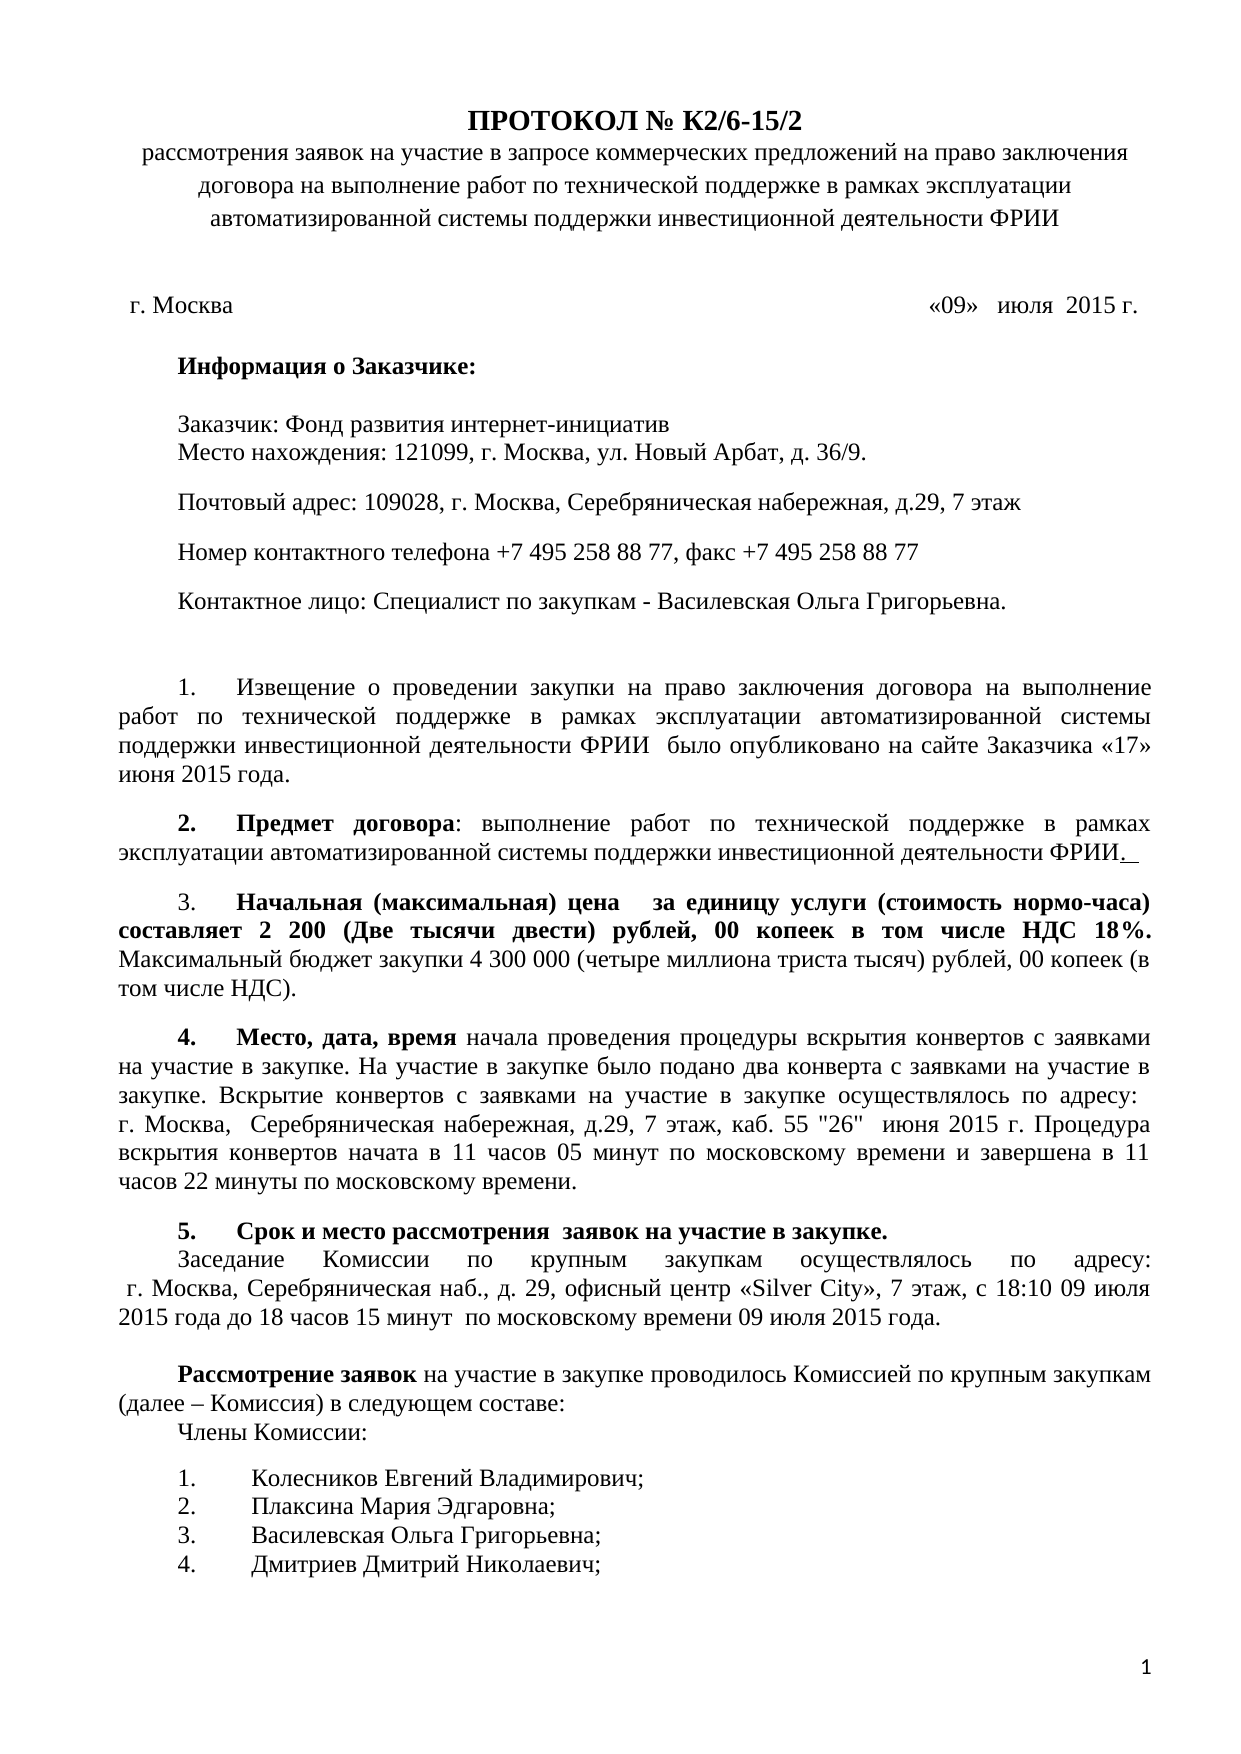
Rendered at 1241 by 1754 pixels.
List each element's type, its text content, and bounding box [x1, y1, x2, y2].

text Члены Комиссии: [118, 1417, 1152, 1446]
text ПРОТОКОЛ № К2/6-15/2 [118, 103, 1152, 137]
list Начальная (максимальная) цена за единицу услуги (стоимость нормо-часа) составляет 2 200 (Две тысячи двести) рублей, 00 копеек в том числе НДС 18%. Максимальный бюджет закупки 4 300 000 (четыре миллиона триста тысяч) рублей, 00 копеек (в том числе НДС). [118, 887, 1152, 1002]
text Номер контактного телефона +7 495 258 88 77, факс +7 495 258 88 77 [118, 537, 1152, 565]
list рассмотрения заявок на участие в запросе коммерческих предложений на право заключения договора на выполнение работ по технической поддержке в рамках эксплуатации автоматизированной системы поддержки инвестиционной деятельности ФРИИ [118, 137, 1152, 232]
list Место, дата, время начала проведения процедуры вскрытия конвертов с заявками на участие в закупке. На участие в закупке было подано два конверта с заявками на участие в закупке. Вскрытие конвертов с заявками на участие в закупке осуществлялось по адресу: г. Москва, Серебряническая набережная, д.29, 7 этаж, каб. 55 "26" июня 2015 г. Процедура вскрытия конвертов начата в 11 часов 05 минут по московскому времени и завершена в 11 часов 22 минуты по московскому времени. [118, 1022, 1152, 1195]
text Заседание Комиссии по крупным закупкам осуществлялось по адресу: г. Москва, Серебряническая наб., д. 29, офисный центр «Silver City», 7 этаж, с 18:10 09 июля 2015 года до 18 часов 15 минут по московскому времени 09 июля 2015 года. [118, 1244, 1152, 1331]
list Плаксина Мария Эдгаровна; [118, 1491, 1152, 1520]
list Василевская Ольга Григорьевна; [118, 1520, 1152, 1549]
text Место нахождения: 121099, г. Москва, ул. Новый Арбат, д. 36/9. [118, 437, 1152, 466]
list Извещение о проведении закупки на право заключения договора на выполнение работ по технической поддержке в рамках эксплуатации автоматизированной системы поддержки инвестиционной деятельности ФРИИ было опубликовано на сайте Заказчика «17» июня 2015 года. [118, 672, 1152, 787]
text Контактное лицо: Специалист по закупкам - Василевская Ольга Григорьевна. [118, 586, 1152, 615]
table_header «09» июля 2015 г. [643, 290, 1149, 322]
list Дмитриев Дмитрий Николаевич; [118, 1549, 1152, 1578]
list Предмет договора: выполнение работ по технической поддержке в рамках эксплуатации автоматизированной системы поддержки инвестиционной деятельности ФРИИ. [118, 808, 1152, 866]
text Почтовый адрес: 109028, г. Москва, Серебряническая набережная, д.29, 7 этаж [118, 487, 1152, 516]
table_header г. Москва [118, 290, 643, 322]
text Информация о Заказчике: [118, 351, 1152, 380]
list Колесников Евгений Владимирович; [118, 1463, 1152, 1491]
text Рассмотрение заявок на участие в закупке проводилось Комиссией по крупным закупкам (далее – Комиссия) в следующем составе: [118, 1359, 1152, 1417]
text Заказчик: Фонд развития интернет-инициатив [118, 409, 1152, 437]
list Срок и место рассмотрения заявок на участие в закупке. [118, 1216, 1152, 1244]
